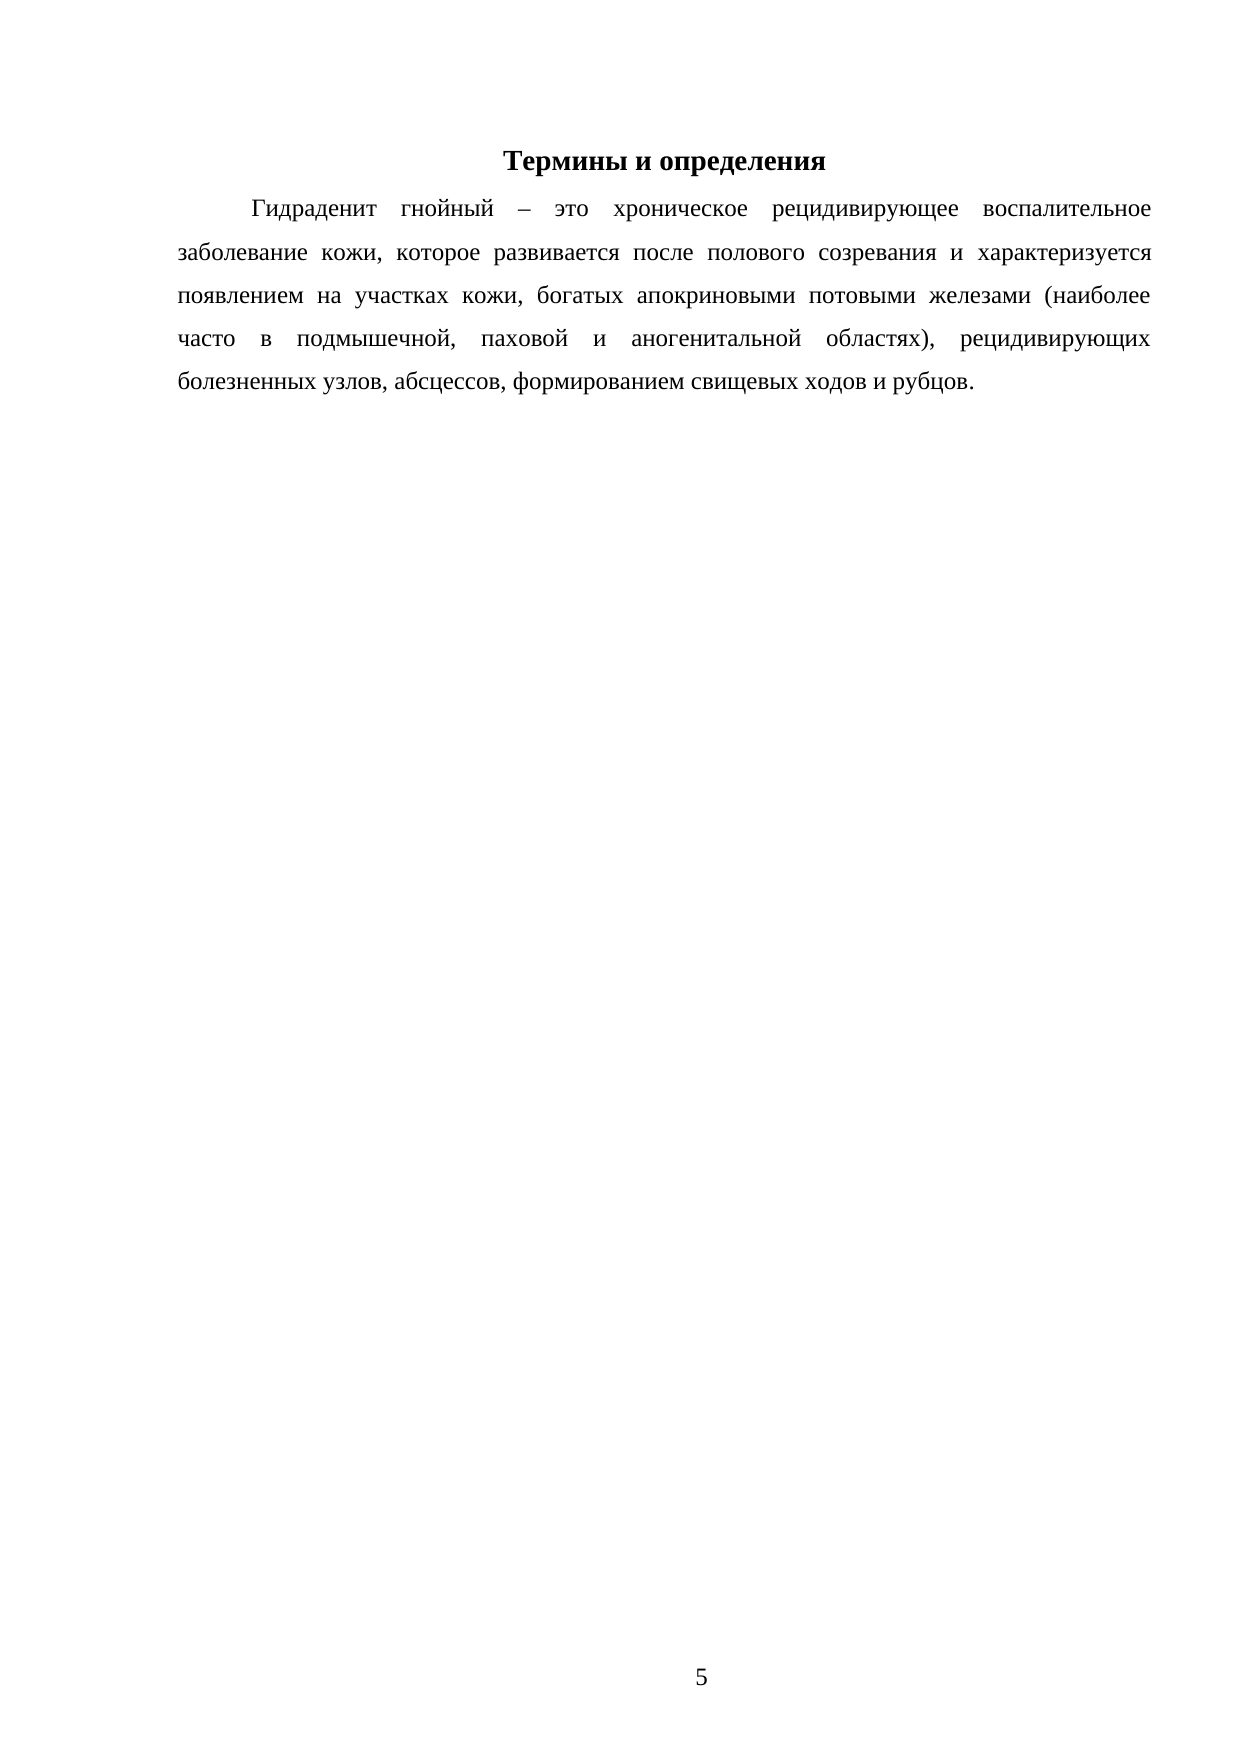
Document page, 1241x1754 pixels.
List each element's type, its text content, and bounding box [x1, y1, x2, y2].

text Гидраденит гнойный – это хроническое рецидивирующее воспалительное заболевание кожи, которое развивается после полового созревания и характеризуется появлением на участках кожи, богатых апокриновыми потовыми железами (наиболее часто в подмышечной, паховой и аногенитальной областях), рецидивирующих болезненных узлов, абсцессов, формированием свищевых ходов и рубцов. [177, 193, 1152, 395]
text Термины и определения [177, 143, 1152, 177]
